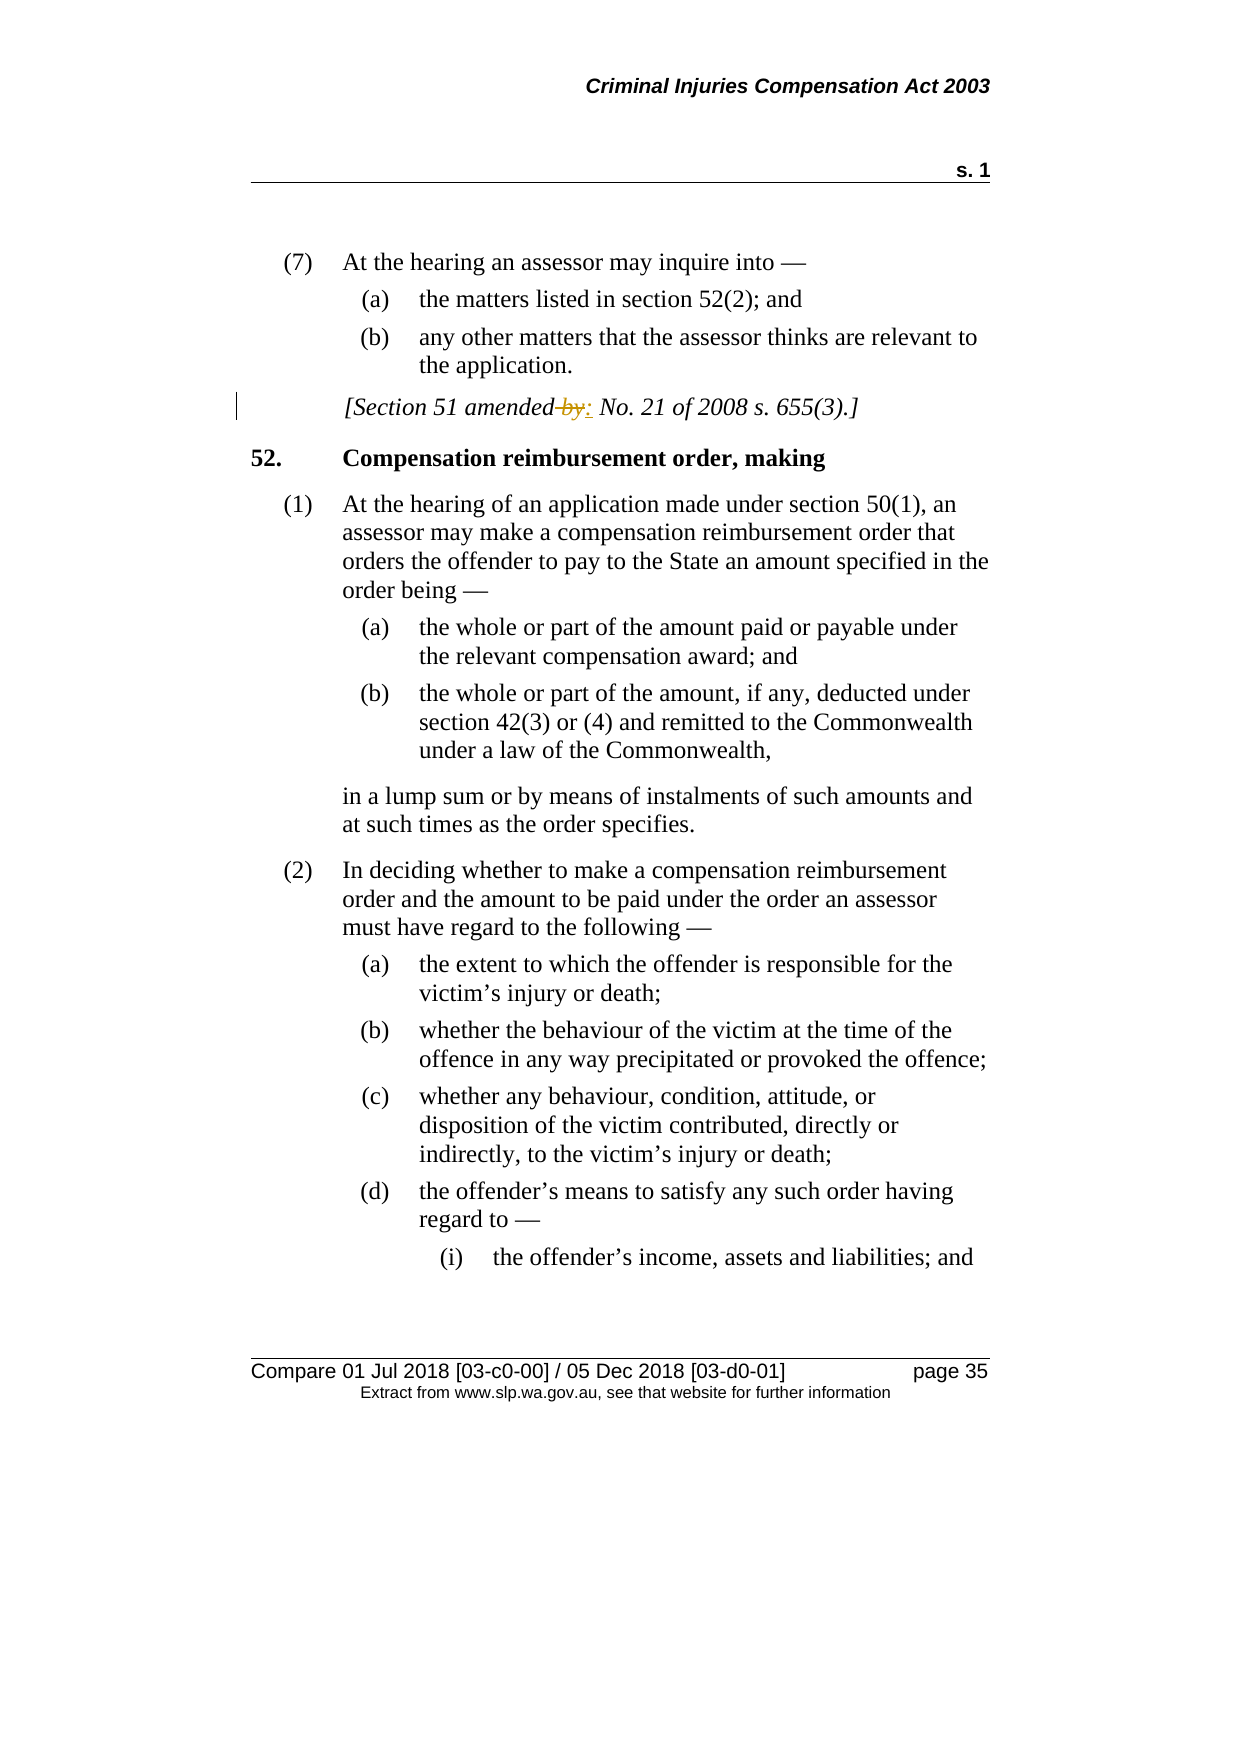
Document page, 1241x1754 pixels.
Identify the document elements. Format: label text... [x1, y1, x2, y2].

text in a lump sum or by means of instalments of such amounts and at such times as the order specifies. [251, 781, 990, 838]
text (b) whether the behaviour of the victim at the time of the offence in any way precipitated or provoked the offence; [251, 1015, 990, 1073]
text (7) At the hearing an assessor may inquire into — [251, 247, 990, 276]
text (a) the extent to which the offender is responsible for the victim’s injury or death; [251, 949, 990, 1007]
text (a) the whole or part of the amount paid or payable under the relevant compensation award; and [251, 612, 990, 669]
text (i) the offender’s income, assets and liabilities; and [251, 1242, 990, 1270]
subtitle 52. Compensation reimbursement order, making [251, 443, 990, 472]
text (b) the whole or part of the amount, if any, deducted under section 42(3) or (4) and remitted to the Commonwealth under a law of the Commonwealth, [251, 678, 990, 764]
text (1) At the hearing of an application made under section 50(1), an assessor may make a compensation reimbursement order that orders the offender to pay to the State an amount specified in the order being — [251, 489, 990, 604]
text (b) any other matters that the assessor thinks are relevant to the application. [251, 322, 990, 379]
text (2) In deciding whether to make a compensation reimbursement order and the amount to be paid under the order an assessor must have regard to the following — [251, 855, 990, 941]
text (c) whether any behaviour, condition, attitude, or disposition of the victim contributed, directly or indirectly, to the victim’s injury or death; [251, 1081, 990, 1167]
text (d) the offender’s means to satisfy any such order having regard to — [251, 1176, 990, 1233]
text [Section 51 amended No. 21 of 2008 s. 655(3).] [251, 392, 990, 420]
text (a) the matters listed in section 52(2); and [251, 284, 990, 313]
